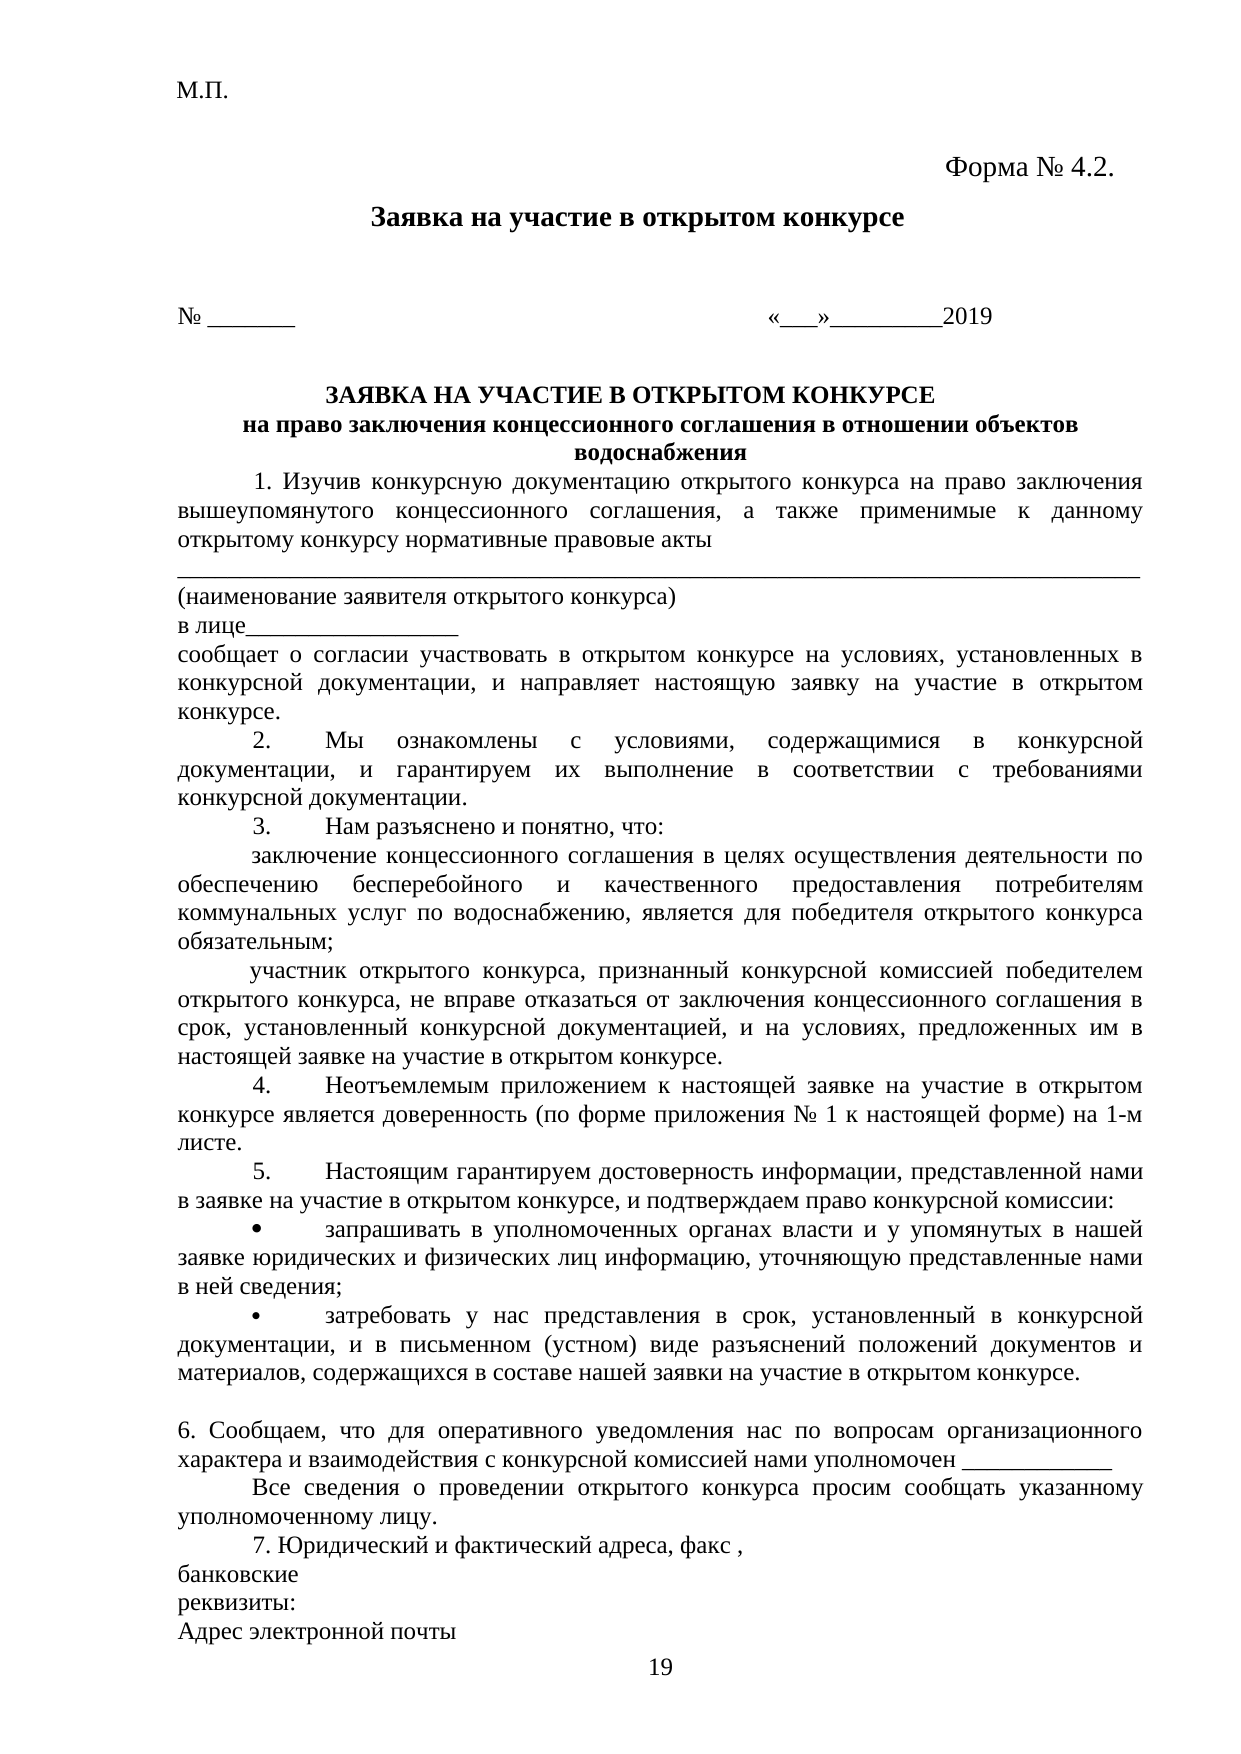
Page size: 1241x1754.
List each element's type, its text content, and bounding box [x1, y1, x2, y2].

text 1. Изучив конкурсную документацию открытого конкурса на право заключения вышеупомянутого концессионного соглашения, а также применимые к данному открытому конкурсу нормативные правовые акты [177, 466, 1144, 552]
text сообщает о согласии участвовать в открытом конкурсе на условиях, установленных в конкурсной документации, и направляет настоящую заявку на участие в открытом конкурсе. [177, 639, 1144, 725]
text заключение концессионного соглашения в целях осуществления деятельности по обеспечению бесперебойного и качественного предоставления потребителям коммунальных услуг по водоснабжению, является для победителя открытого конкурса обязательным; [177, 840, 1144, 955]
text Форма № 4.2. [182, 149, 1115, 182]
text Все сведения о проведении открытого конкурса просим сообщать указанному уполномоченному лицу. [177, 1472, 1144, 1530]
list затребовать у нас представления в срок, установленный в конкурсной документации, и в письменном (устном) виде разъяснений положений документов и материалов, содержащихся в составе нашей заявки на участие в открытом конкурсе. [177, 1300, 1144, 1386]
text на право заключения концессионного соглашения в отношении объектов водоснабжения [177, 409, 1144, 466]
text М.П. [176, 75, 1144, 104]
text реквизиты: [177, 1587, 1144, 1616]
text Адрес электронной почты [177, 1616, 1144, 1645]
text _____________________________________________________________________________ [177, 552, 1144, 581]
list Мы ознакомлены с условиями, содержащимися в конкурсной документации, и гарантируем их выполнение в соответствии с требованиями конкурсной документации. [177, 725, 1144, 811]
text банковские [177, 1559, 1144, 1587]
text в лице_________________ [177, 610, 1144, 639]
list Неотъемлемым приложением к настоящей заявке на участие в открытом конкурсе является доверенность (по форме приложения № 1 к настоящей форме) на 1-м листе. [177, 1070, 1144, 1156]
text ЗАЯВКА НА УЧАСТИЕ В ОТКРЫТОМ КОНКУРСЕ [325, 352, 936, 409]
list запрашивать в уполномоченных органах власти и у упомянутых в нашей заявке юридических и физических лиц информацию, уточняющую представленные нами в ней сведения; [177, 1214, 1144, 1300]
text № _______ «___»_________2019 [177, 249, 1040, 330]
list Нам разъяснено и понятно, что: [177, 811, 1144, 840]
text участник открытого конкурса, признанный конкурсной комиссией победителем открытого конкурса, не вправе отказаться от заключения концессионного соглашения в срок, установленный конкурсной документацией, и на условиях, предложенных им в настоящей заявке на участие в открытом конкурсе. [177, 955, 1144, 1070]
text 7. Юридический и фактический адреса, факс , [177, 1530, 1144, 1559]
text 6. Сообщаем, что для оперативного уведомления нас по вопросам организационного характера и взаимодействия с конкурсной комиссией нами уполномочен ____________ [177, 1415, 1144, 1472]
text (наименование заявителя открытого конкурса) [177, 581, 1144, 610]
text Заявка на участие в открытом конкурсе [182, 199, 1040, 233]
list Настоящим гарантируем достоверность информации, представленной нами в заявке на участие в открытом конкурсе, и подтверждаем право конкурсной комиссии: [177, 1156, 1144, 1214]
